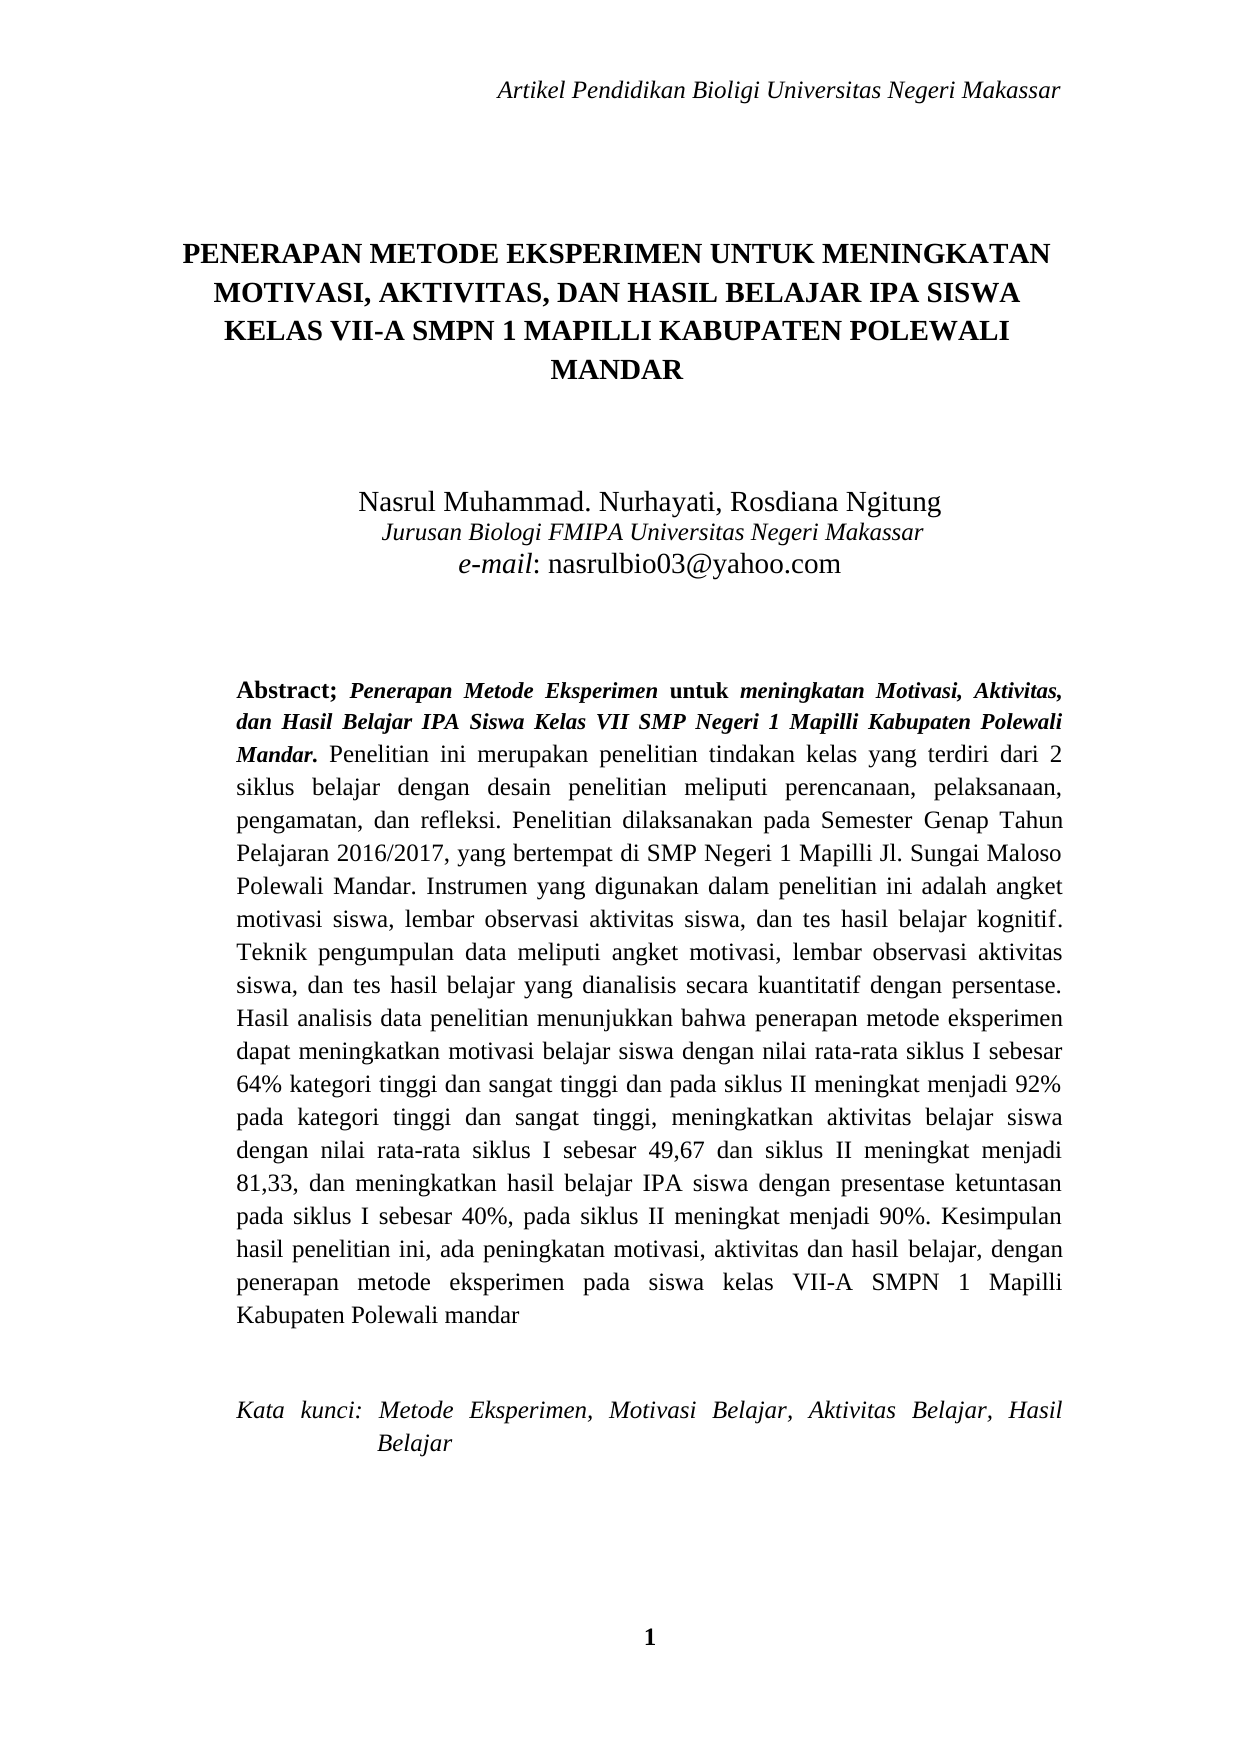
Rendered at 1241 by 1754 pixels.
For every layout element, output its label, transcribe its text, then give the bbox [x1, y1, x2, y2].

text e-mail: nasrulbio03@yahoo.com [236, 546, 1063, 580]
text Jurusan Biologi FMIPA Universitas Negeri Makassar [236, 517, 1063, 546]
text Nasrul Muhammad. Nurhayati, Rosdiana Ngitung [236, 484, 1063, 517]
text Abstract; Penerapan Metode Eksperimen untuk meningkatan Motivasi, Aktivitas, dan Hasil Belajar IPA Siswa Kelas VII SMP Negeri 1 Mapilli Kabupaten Polewali Mandar. Penelitian ini merupakan penelitian tindakan kelas yang terdiri dari 2 siklus belajar dengan desain penelitian meliputi perencanaan, pelaksanaan, pengamatan, dan refleksi. Penelitian dilaksanakan pada Semester Genap Tahun Pelajaran 2016/2017, yang bertempat di SMP Negeri 1 Mapilli Jl. Sungai Maloso Polewali Mandar. Instrumen yang digunakan dalam penelitian ini adalah angket motivasi siswa, lembar observasi aktivitas siswa, dan tes hasil belajar kognitif. Teknik pengumpulan data meliputi angket motivasi, lembar observasi aktivitas siswa, dan tes hasil belajar yang dianalisis secara kuantitatif dengan persentase. Hasil analisis data penelitian menunjukkan bahwa penerapan metode eksperimen dapat meningkatkan motivasi belajar siswa dengan nilai rata-rata siklus I sebesar 64% kategori tinggi dan sangat tinggi dan pada siklus II meningkat menjadi 92% pada kategori tinggi dan sangat tinggi, meningkatkan aktivitas belajar siswa dengan nilai rata-rata siklus I sebesar 49,67 dan siklus II meningkat menjadi 81,33, dan meningkatkan hasil belajar IPA siswa dengan presentase ketuntasan pada siklus I sebesar 40%, pada siklus II meningkat menjadi 90%. Kesimpulan hasil penelitian ini, ada peningkatan motivasi, aktivitas dan hasil belajar, dengan penerapan metode eksperimen pada siswa kelas VII-A SMPN 1 Mapilli Kabupaten Polewali mandar [236, 676, 1063, 1329]
text PENERAPAN METODE EKSPERIMEN UNTUK MENINGKATAN MOTIVASI, AKTIVITAS, DAN HASIL BELAJAR IPA SISWA KELAS VII-A SMPN 1 MAPILLI KABUPATEN POLEWALI MANDAR [171, 236, 1063, 385]
text Kata kunci: Metode Eksperimen, Motivasi Belajar, Aktivitas Belajar, Hasil Belajar [236, 1395, 1063, 1457]
